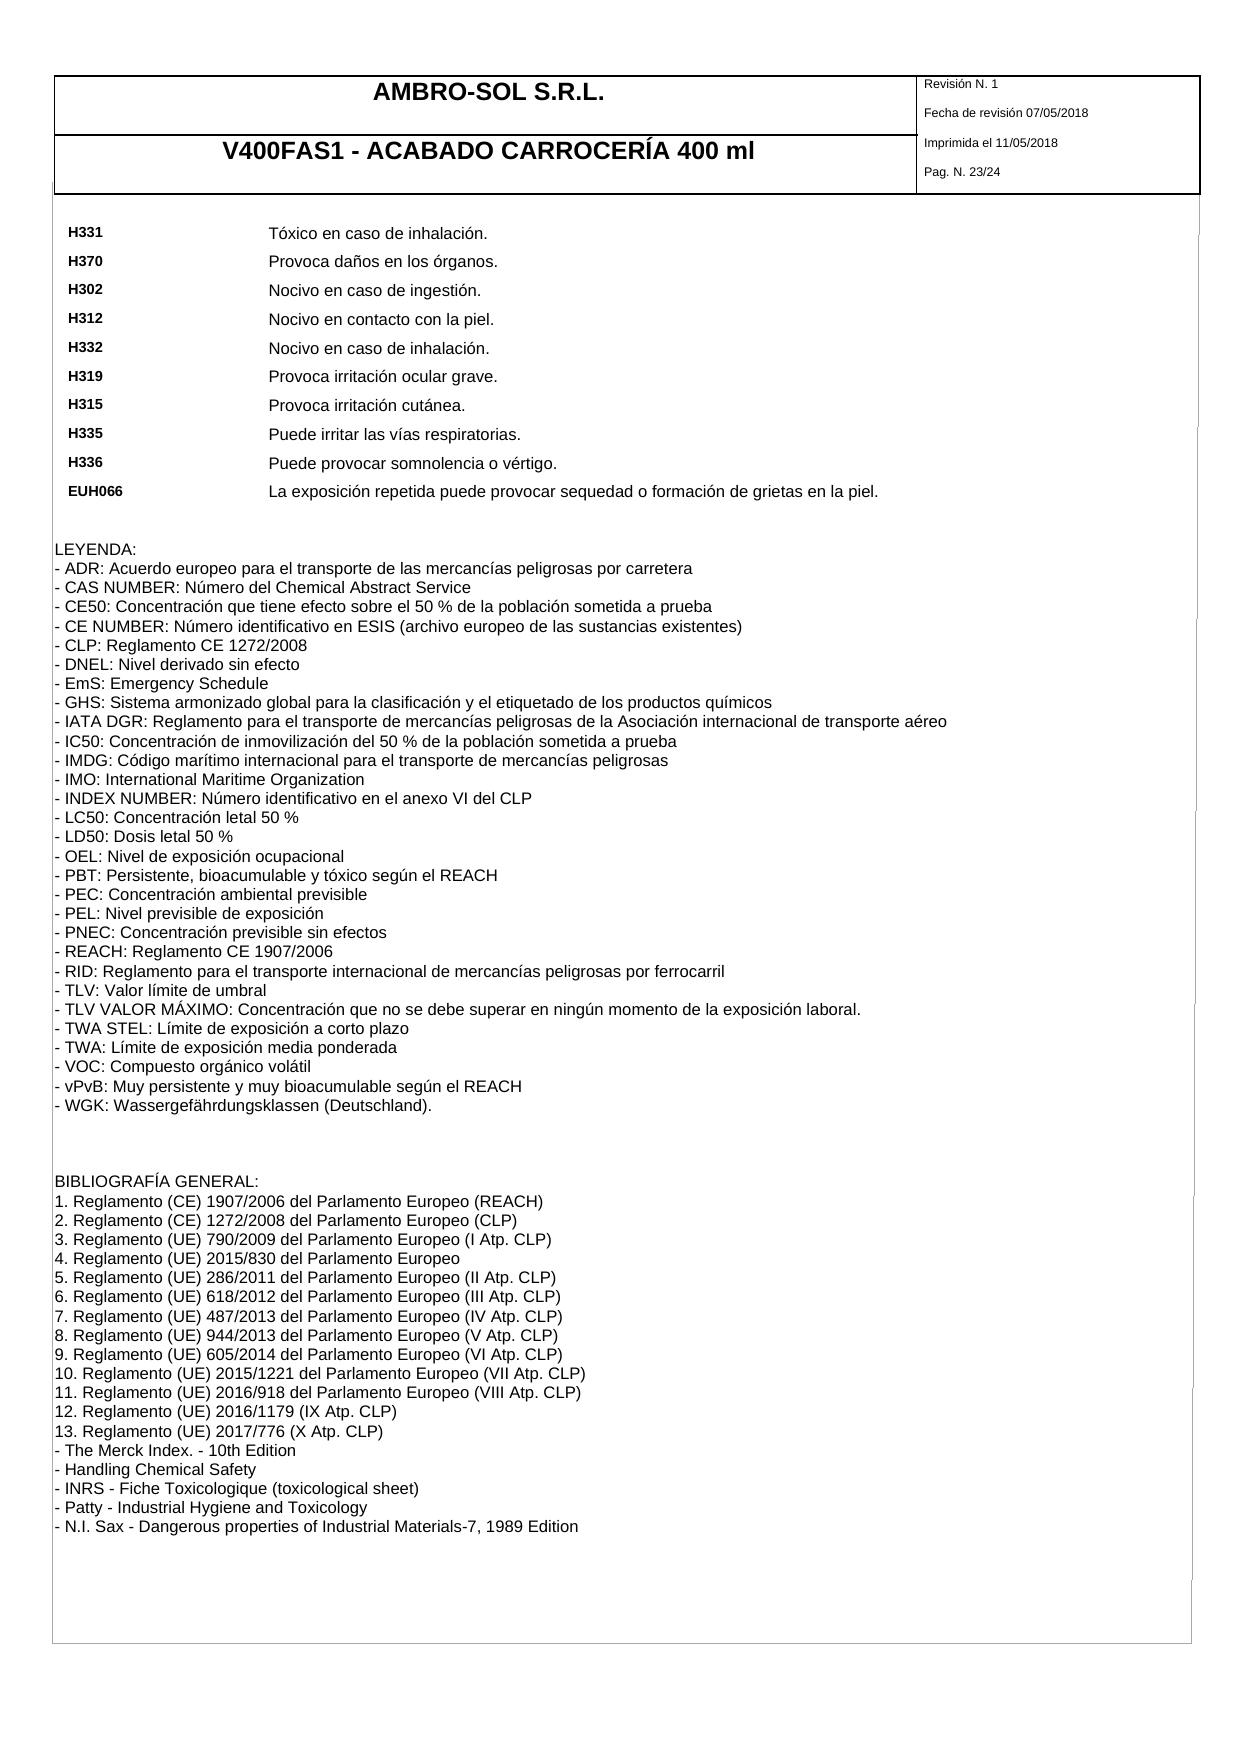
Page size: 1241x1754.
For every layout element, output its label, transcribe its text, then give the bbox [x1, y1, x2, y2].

text - INRS - Fiche Toxicologique (toxicological sheet) [54, 1479, 1186, 1498]
text 9. Reglamento (UE) 605/2014 del Parlamento Europeo (VI Atp. CLP) [54, 1345, 1186, 1364]
text - CAS NUMBER: Número del Chemical Abstract Service [54, 578, 1186, 597]
text - VOC: Compuesto orgánico volátil [54, 1057, 1186, 1076]
text - REACH: Reglamento CE 1907/2006 [54, 942, 1186, 961]
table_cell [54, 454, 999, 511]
text - IC50: Concentración de inmovilización del 50 % de la población sometida a prueba [54, 731, 1186, 751]
text 3. Reglamento (UE) 790/2009 del Parlamento Europeo (I Atp. CLP) [54, 1230, 1186, 1249]
text 11. Reglamento (UE) 2016/918 del Parlamento Europeo (VIII Atp. CLP) [54, 1383, 1186, 1402]
text - Handling Chemical Safety [54, 1460, 1186, 1479]
text 4. Reglamento (UE) 2015/830 del Parlamento Europeo [54, 1249, 1186, 1268]
text - PEC: Concentración ambiental previsible [54, 885, 1186, 904]
text - RID: Reglamento para el transporte internacional de mercancías peligrosas por ferrocarril [54, 961, 1186, 981]
text - CE50: Concentración que tiene efecto sobre el 50 % de la población sometida a prueba [54, 597, 1186, 616]
text BIBLIOGRAFÍA GENERAL: [54, 1172, 1186, 1191]
text - ADR: Acuerdo europeo para el transporte de las mercancías peligrosas por carretera [54, 559, 1186, 578]
text - INDEX NUMBER: Número identificativo en el anexo VI del CLP [54, 789, 1186, 808]
text - WGK: Wassergefährdungsklassen (Deutschland). [54, 1096, 1186, 1115]
text - LD50: Dosis letal 50 % [54, 827, 1186, 846]
text - TLV: Valor límite de umbral [54, 981, 1186, 1000]
text 13. Reglamento (UE) 2017/776 (X Atp. CLP) [54, 1421, 1186, 1441]
text - OEL: Nivel de exposición ocupacional [54, 846, 1186, 866]
text - TWA STEL: Límite de exposición a corto plazo [54, 1019, 1186, 1038]
text LEYENDA: [54, 540, 1186, 559]
text - IMO: International Maritime Organization [54, 770, 1186, 789]
text 2. Reglamento (CE) 1272/2008 del Parlamento Europeo (CLP) [54, 1211, 1186, 1230]
text - LC50: Concentración letal 50 % [54, 808, 1186, 827]
text 12. Reglamento (UE) 2016/1179 (IX Atp. CLP) [54, 1402, 1186, 1421]
text 7. Reglamento (UE) 487/2013 del Parlamento Europeo (IV Atp. CLP) [54, 1306, 1186, 1326]
text - IATA DGR: Reglamento para el transporte de mercancías peligrosas de la Asociación internacional de transporte aéreo [54, 712, 1186, 731]
text 8. Reglamento (UE) 944/2013 del Parlamento Europeo (V Atp. CLP) [54, 1326, 1186, 1345]
text - CLP: Reglamento CE 1272/2008 [54, 636, 1186, 655]
text - CE NUMBER: Número identificativo en ESIS (archivo europeo de las sustancias existentes) [54, 616, 1186, 636]
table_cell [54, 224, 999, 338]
text - DNEL: Nivel derivado sin efecto [54, 655, 1186, 674]
text - The Merck Index. - 10th Edition [54, 1441, 1186, 1460]
text - EmS: Emergency Schedule [54, 674, 1186, 693]
text - IMDG: Código marítimo internacional para el transporte de mercancías peligrosas [54, 751, 1186, 770]
text - PNEC: Concentración previsible sin efectos [54, 923, 1186, 942]
text 10. Reglamento (UE) 2015/1221 del Parlamento Europeo (VII Atp. CLP) [54, 1364, 1186, 1383]
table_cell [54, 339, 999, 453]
text 1. Reglamento (CE) 1907/2006 del Parlamento Europeo (REACH) [54, 1191, 1186, 1211]
text 6. Reglamento (UE) 618/2012 del Parlamento Europeo (III Atp. CLP) [54, 1287, 1186, 1306]
text - Patty - Industrial Hygiene and Toxicology [54, 1498, 1186, 1517]
text - N.I. Sax - Dangerous properties of Industrial Materials-7, 1989 Edition [54, 1517, 1186, 1536]
text - GHS: Sistema armonizado global para la clasificación y el etiquetado de los productos químicos [54, 693, 1186, 712]
text - TWA: Límite de exposición media ponderada [54, 1038, 1186, 1057]
text - TLV VALOR MÁXIMO: Concentración que no se debe superar en ningún momento de la exposición laboral. [54, 1000, 1186, 1019]
text - vPvB: Muy persistente y muy bioacumulable según el REACH [54, 1076, 1186, 1096]
text - PEL: Nivel previsible de exposición [54, 904, 1186, 923]
text - PBT: Persistente, bioacumulable y tóxico según el REACH [54, 866, 1186, 885]
text 5. Reglamento (UE) 286/2011 del Parlamento Europeo (II Atp. CLP) [54, 1268, 1186, 1287]
